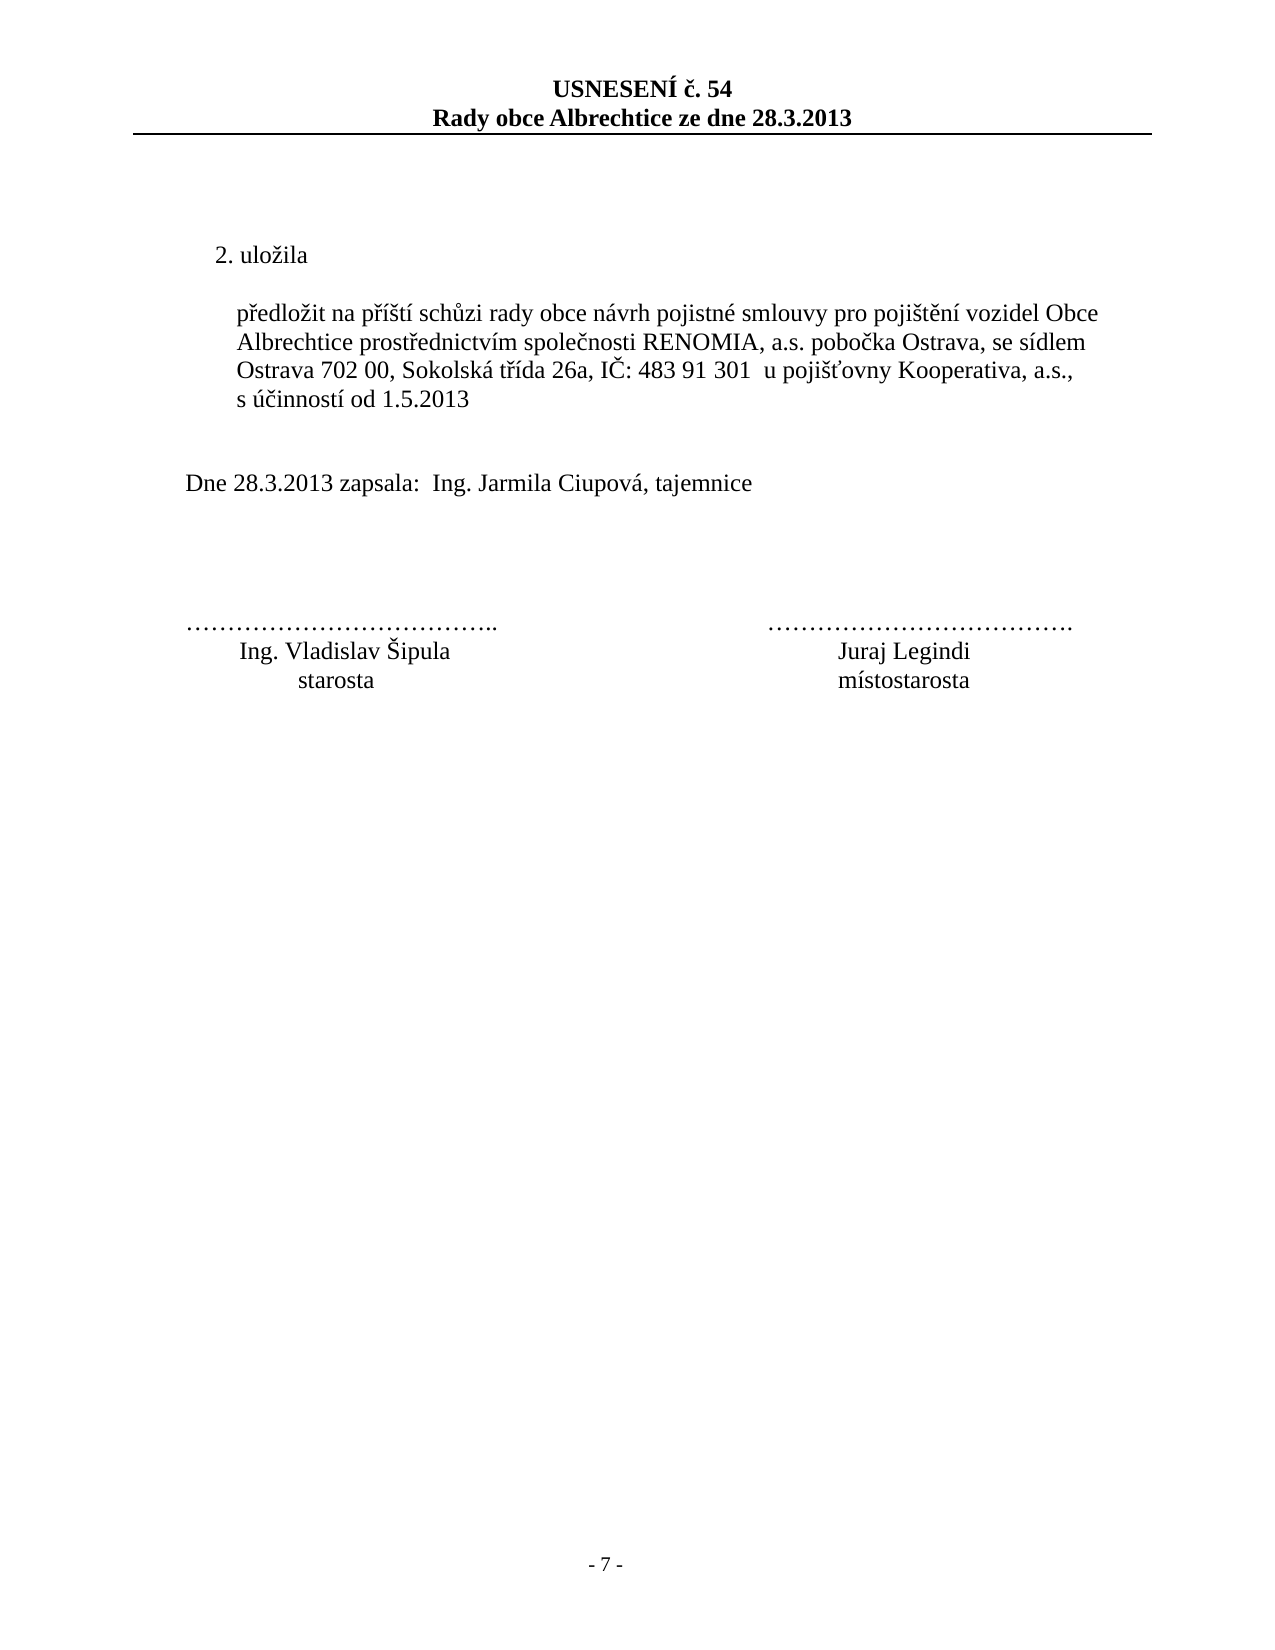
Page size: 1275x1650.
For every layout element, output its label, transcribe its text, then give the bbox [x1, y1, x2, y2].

text Dne 28.3.2013 zapsala: Ing. Jarmila Ciupová, tajemnice [133, 468, 1152, 497]
text 2. uložila [177, 241, 1152, 269]
text Ing. Vladislav Šipula Juraj Legindi [133, 636, 1152, 665]
text ……………………………….. ………………………………. [185, 607, 1152, 636]
text starosta místostarosta [74, 665, 1152, 693]
text předložit na příští schůzi rady obce návrh pojistné smlouvy pro pojištění vozidel Obce Albrechtice prostřednictvím společnosti RENOMIA, a.s. pobočka Ostrava, se sídlem Ostrava 702 00, Sokolská třída 26a, IČ: 483 91 301 u pojišťovny Kooperativa, a.s., s účinností od 1.5.2013 [236, 298, 1152, 413]
